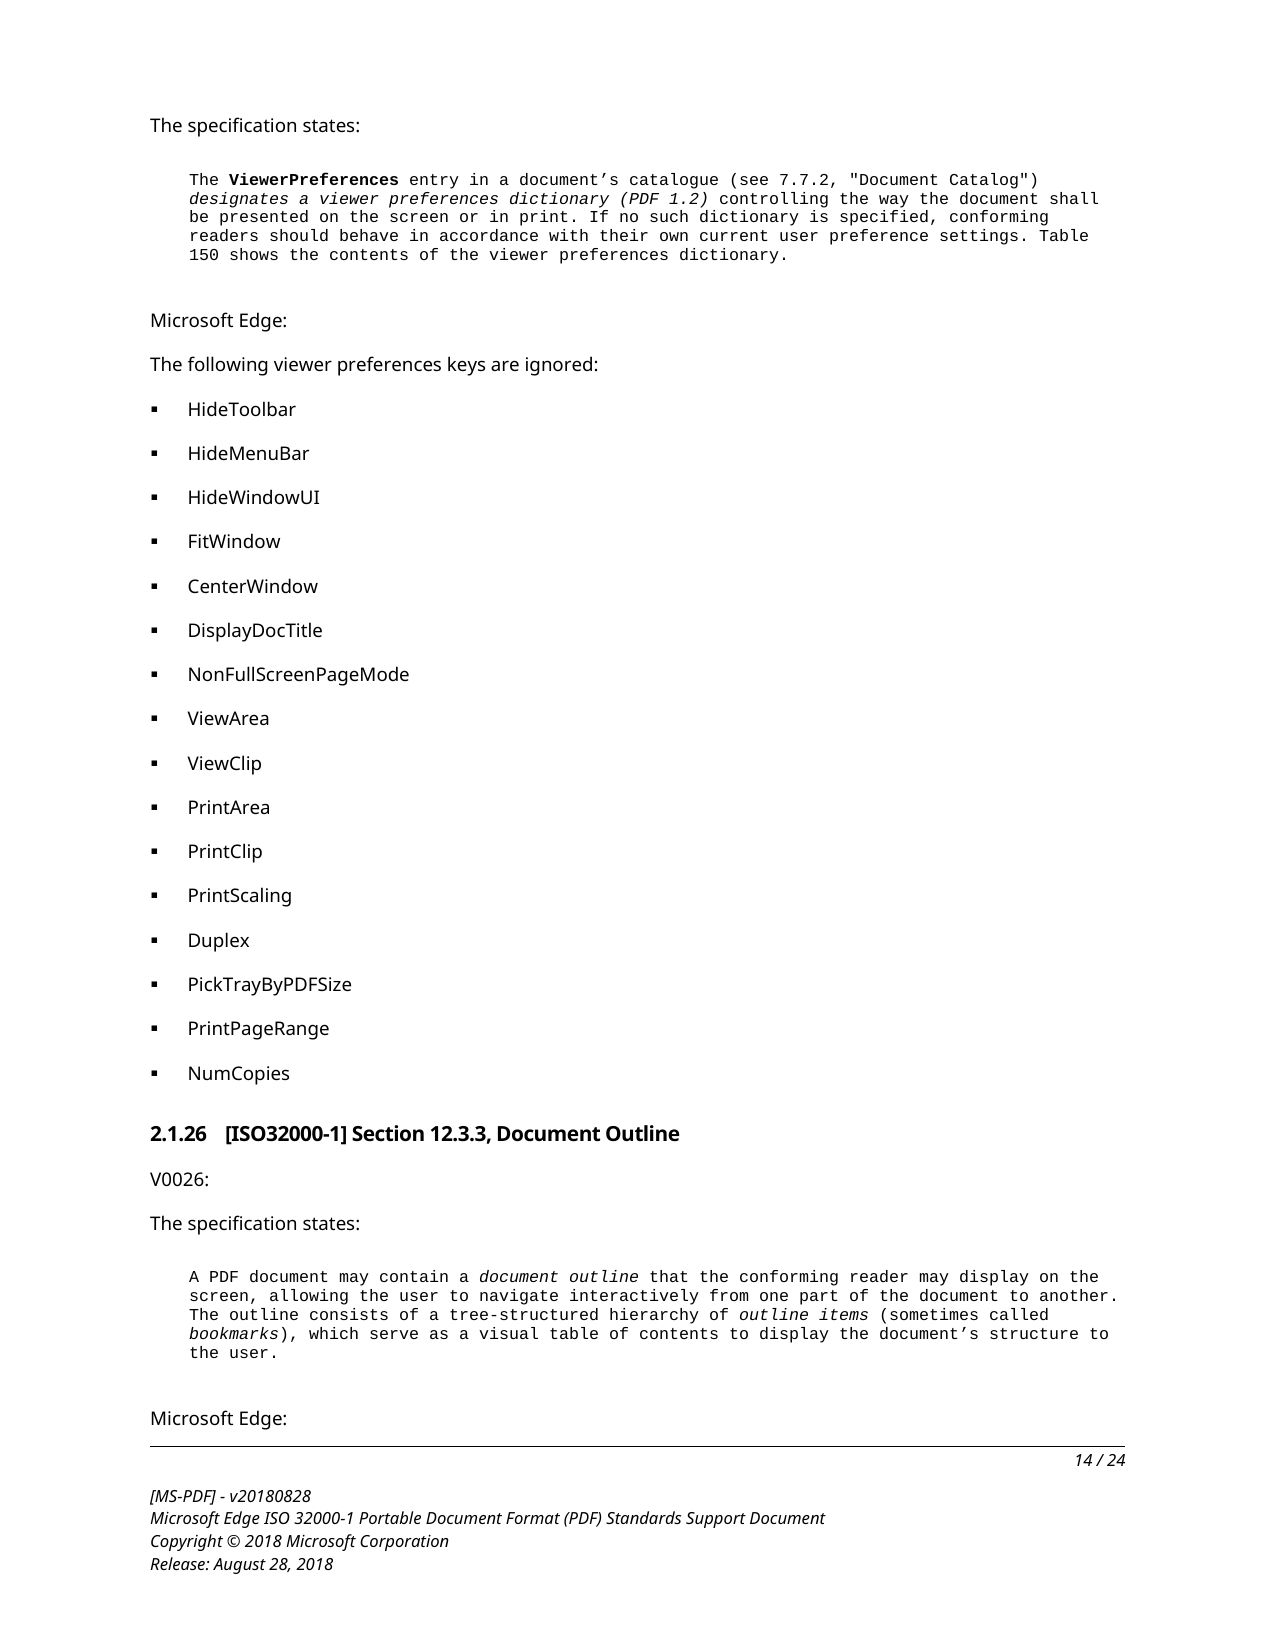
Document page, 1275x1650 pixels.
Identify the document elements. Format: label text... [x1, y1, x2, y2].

list HideMenuBar [150, 440, 1125, 466]
list CenterWindow [150, 573, 1125, 598]
list HideToolbar [150, 396, 1125, 421]
list FitWindow [150, 529, 1125, 554]
list PrintScaling [150, 883, 1125, 908]
text The following viewer preferences keys are ignored: [150, 352, 1125, 377]
list PickTrayByPDFSize [150, 971, 1125, 997]
text The specification states: [150, 112, 1125, 138]
list NumCopies [150, 1060, 1125, 1085]
list PrintArea [150, 794, 1125, 820]
list NonFullScreenPageMode [150, 661, 1125, 687]
list DisplayDocTitle [150, 617, 1125, 643]
text Microsoft Edge: [150, 307, 1125, 333]
list HideWindowUI [150, 484, 1125, 510]
subtitle [ISO32000-1] Section 12.3.3, Document Outline [150, 1119, 1125, 1147]
text A PDF document may contain a document outline that the conforming reader may display on the screen, allowing the user to navigate interactively from one part of the document to another. The outline consists of a tree-structured hierarchy of outline items (sometimes called bookmarks), which serve as a visual table of contents to display the document’s structure to the user. [175, 1261, 1137, 1374]
text V0026: [150, 1166, 1125, 1191]
text The specification states: [150, 1210, 1125, 1236]
text Microsoft Edge: [150, 1405, 1125, 1431]
list ViewArea [150, 706, 1125, 731]
list ViewClip [150, 750, 1125, 776]
list Duplex [150, 927, 1125, 953]
list PrintClip [150, 838, 1125, 864]
list PrintPageRange [150, 1016, 1125, 1041]
text The ViewerPreferences entry in a document’s catalogue (see 7.7.2, "Document Catalog") designates a viewer preferences dictionary (PDF 1.2) controlling the way the document shall be presented on the screen or in print. If no such dictionary is specified, conforming readers should behave in accordance with their own current user preference settings. Table 150 shows the contents of the viewer preferences dictionary. [175, 163, 1137, 276]
